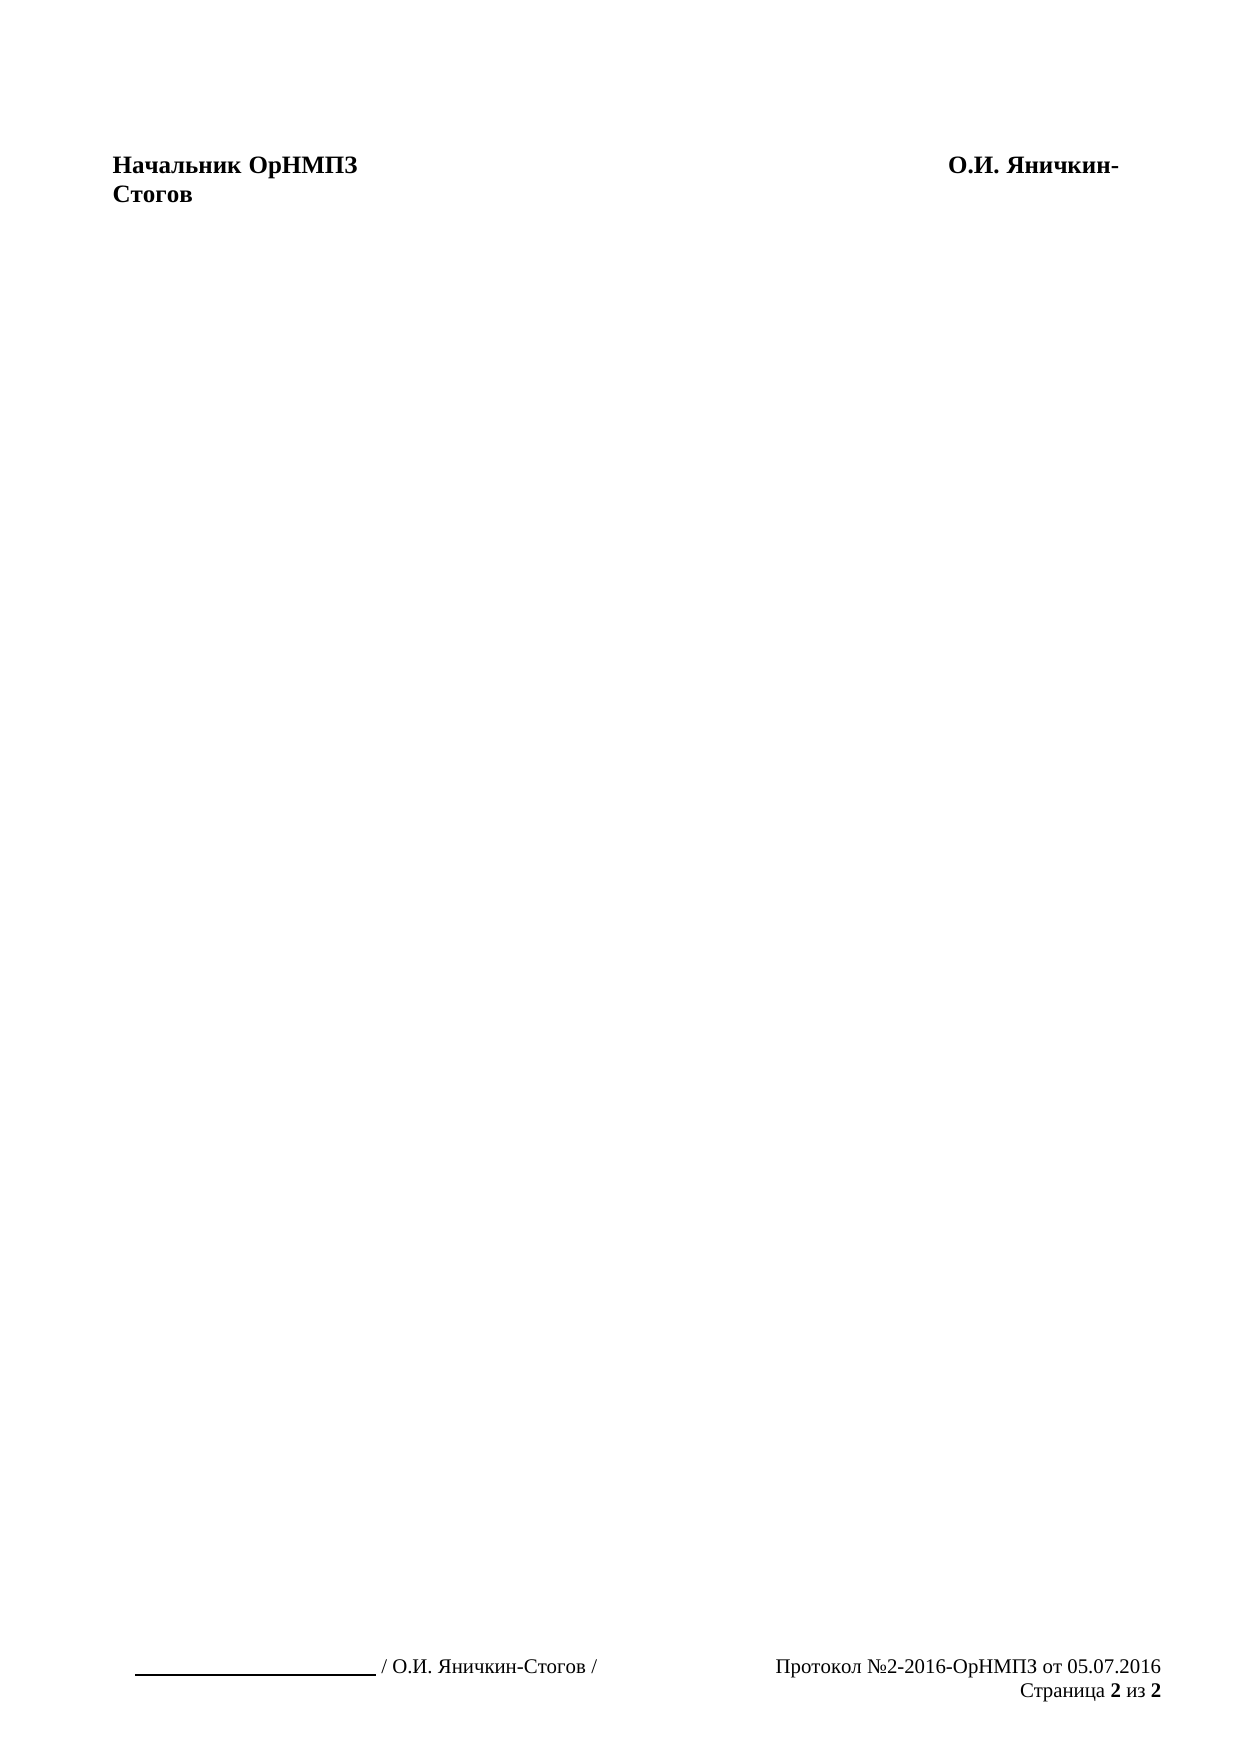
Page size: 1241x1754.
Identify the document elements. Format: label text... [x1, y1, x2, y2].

text Начальник ОрНМПЗ О.И. Яничкин-Стогов [112, 150, 1128, 207]
